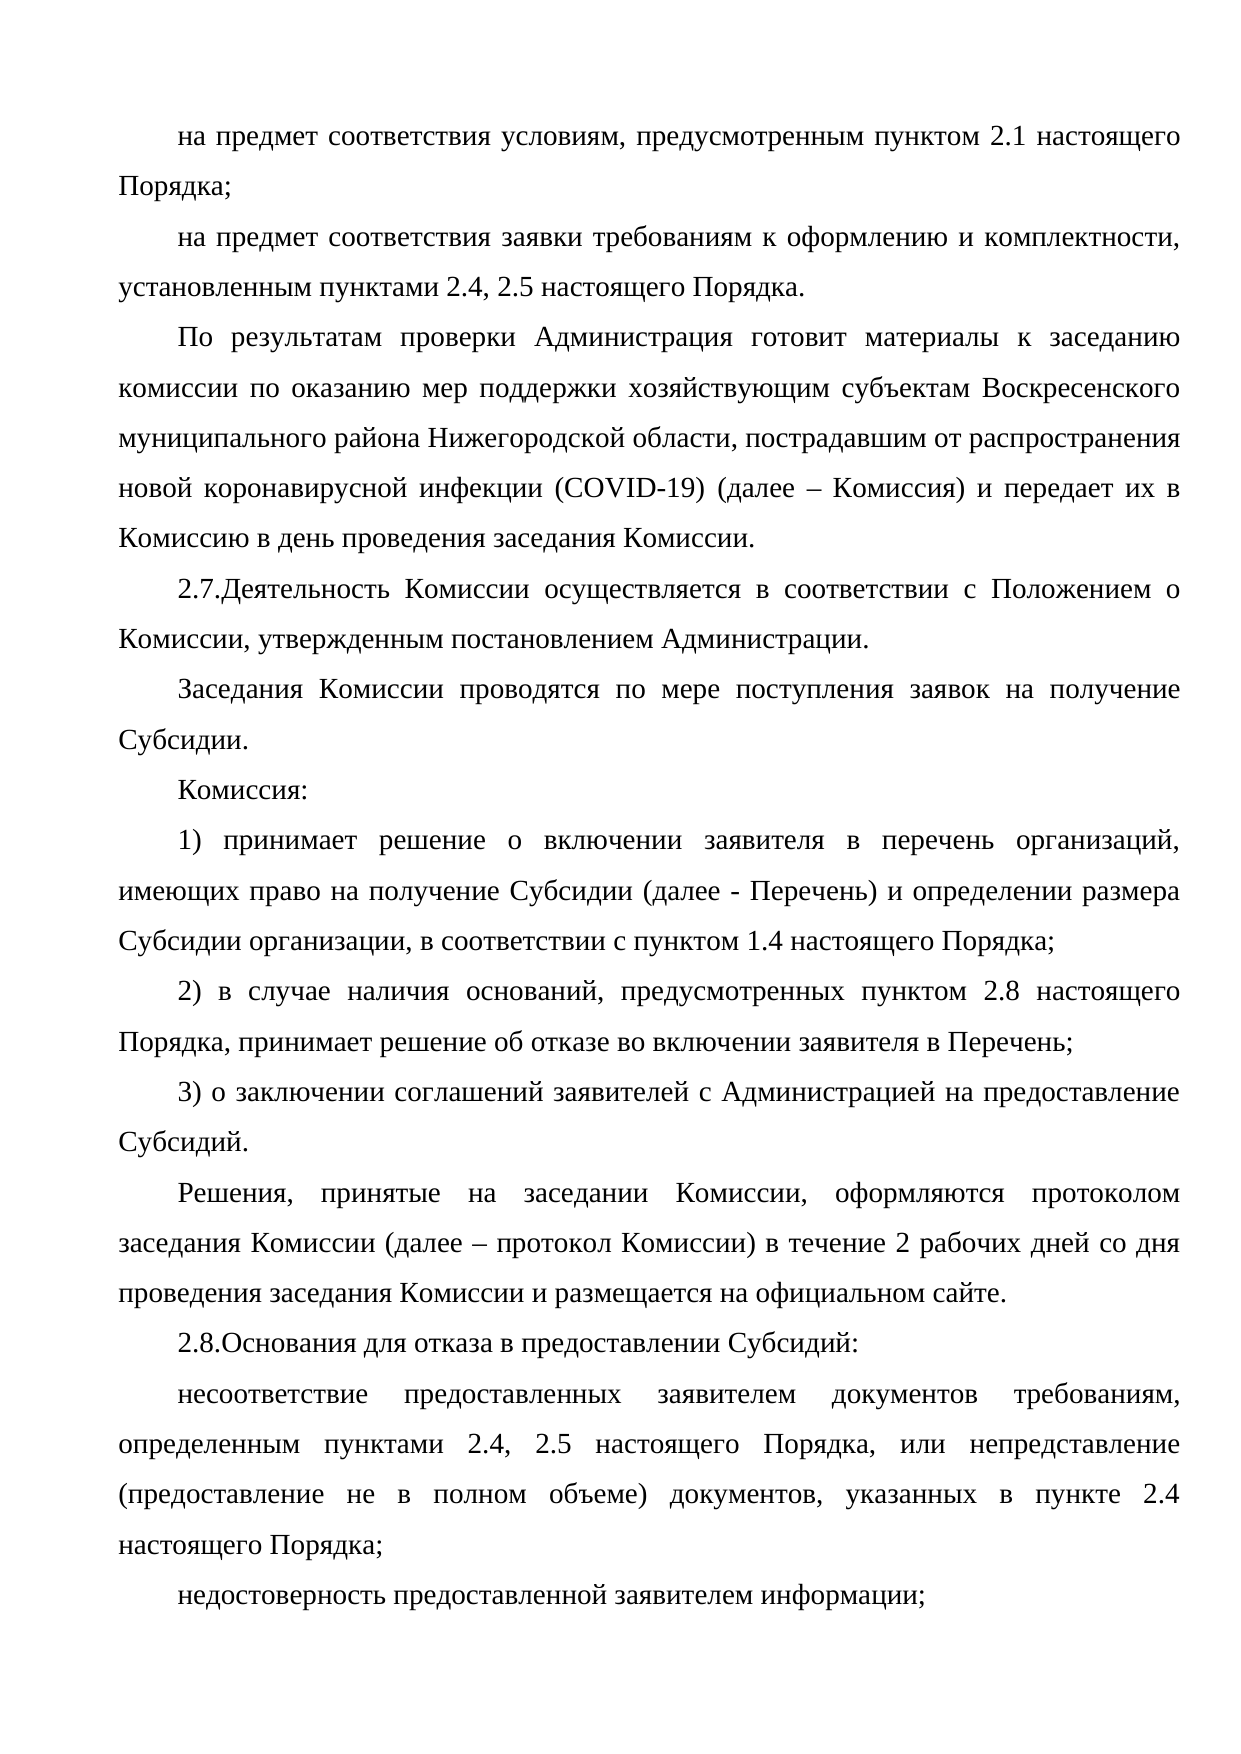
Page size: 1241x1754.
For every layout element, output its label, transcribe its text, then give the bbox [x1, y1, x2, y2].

text 2) в случае наличия оснований, предусмотренных пунктом 2.8 настоящего Порядка, принимает решение об отказе во включении заявителя в Перечень; [118, 973, 1181, 1057]
text 3) о заключении соглашений заявителей c Администрацией на предоставление Субсидий. [118, 1074, 1181, 1158]
text 1) принимает решение о включении заявителя в перечень организаций, имеющих право на получение Субсидии (далее - Перечень) и определении размера Субсидии организации, в соответствии с пунктом 1.4 настоящего Порядка; [118, 822, 1181, 957]
text Комиссия: [118, 772, 1181, 806]
text По результатам проверки Администрация готовит материалы к заседанию комиссии по оказанию мер поддержки хозяйствующим субъектам Воскресенского муниципального района Нижегородской области, пострадавшим от распространения новой коронавирусной инфекции (COVID-19) (далее – Комиссия) и передает их в Комиссию в день проведения заседания Комиссии. [118, 319, 1181, 554]
text несоответствие предоставленных заявителем документов требованиям, определенным пунктами 2.4, 2.5 настоящего Порядка, или непредставление (предоставление не в полном объеме) документов, указанных в пункте 2.4 настоящего Порядка; [118, 1376, 1181, 1560]
text 2.7.Деятельность Комиссии осуществляется в соответствии с Положением о Комиссии, утвержденным постановлением Администрации. [118, 571, 1181, 655]
text недостоверность предоставленной заявителем информации; [118, 1577, 1181, 1611]
text на предмет соответствия заявки требованиям к оформлению и комплектности, установленным пунктами 2.4, 2.5 настоящего Порядка. [118, 219, 1181, 303]
text Решения, принятые на заседании Комиссии, оформляются протоколом заседания Комиссии (далее – протокол Комиссии) в течение 2 рабочих дней со дня проведения заседания Комиссии и размещается на официальном сайте. [118, 1175, 1181, 1309]
text на предмет соответствия условиям, предусмотренным пунктом 2.1 настоящего Порядка; [118, 118, 1181, 202]
text Заседания Комиссии проводятся по мере поступления заявок на получение Субсидии. [118, 672, 1181, 755]
text 2.8.Основания для отказа в предоставлении Субсидий: [118, 1326, 1181, 1359]
